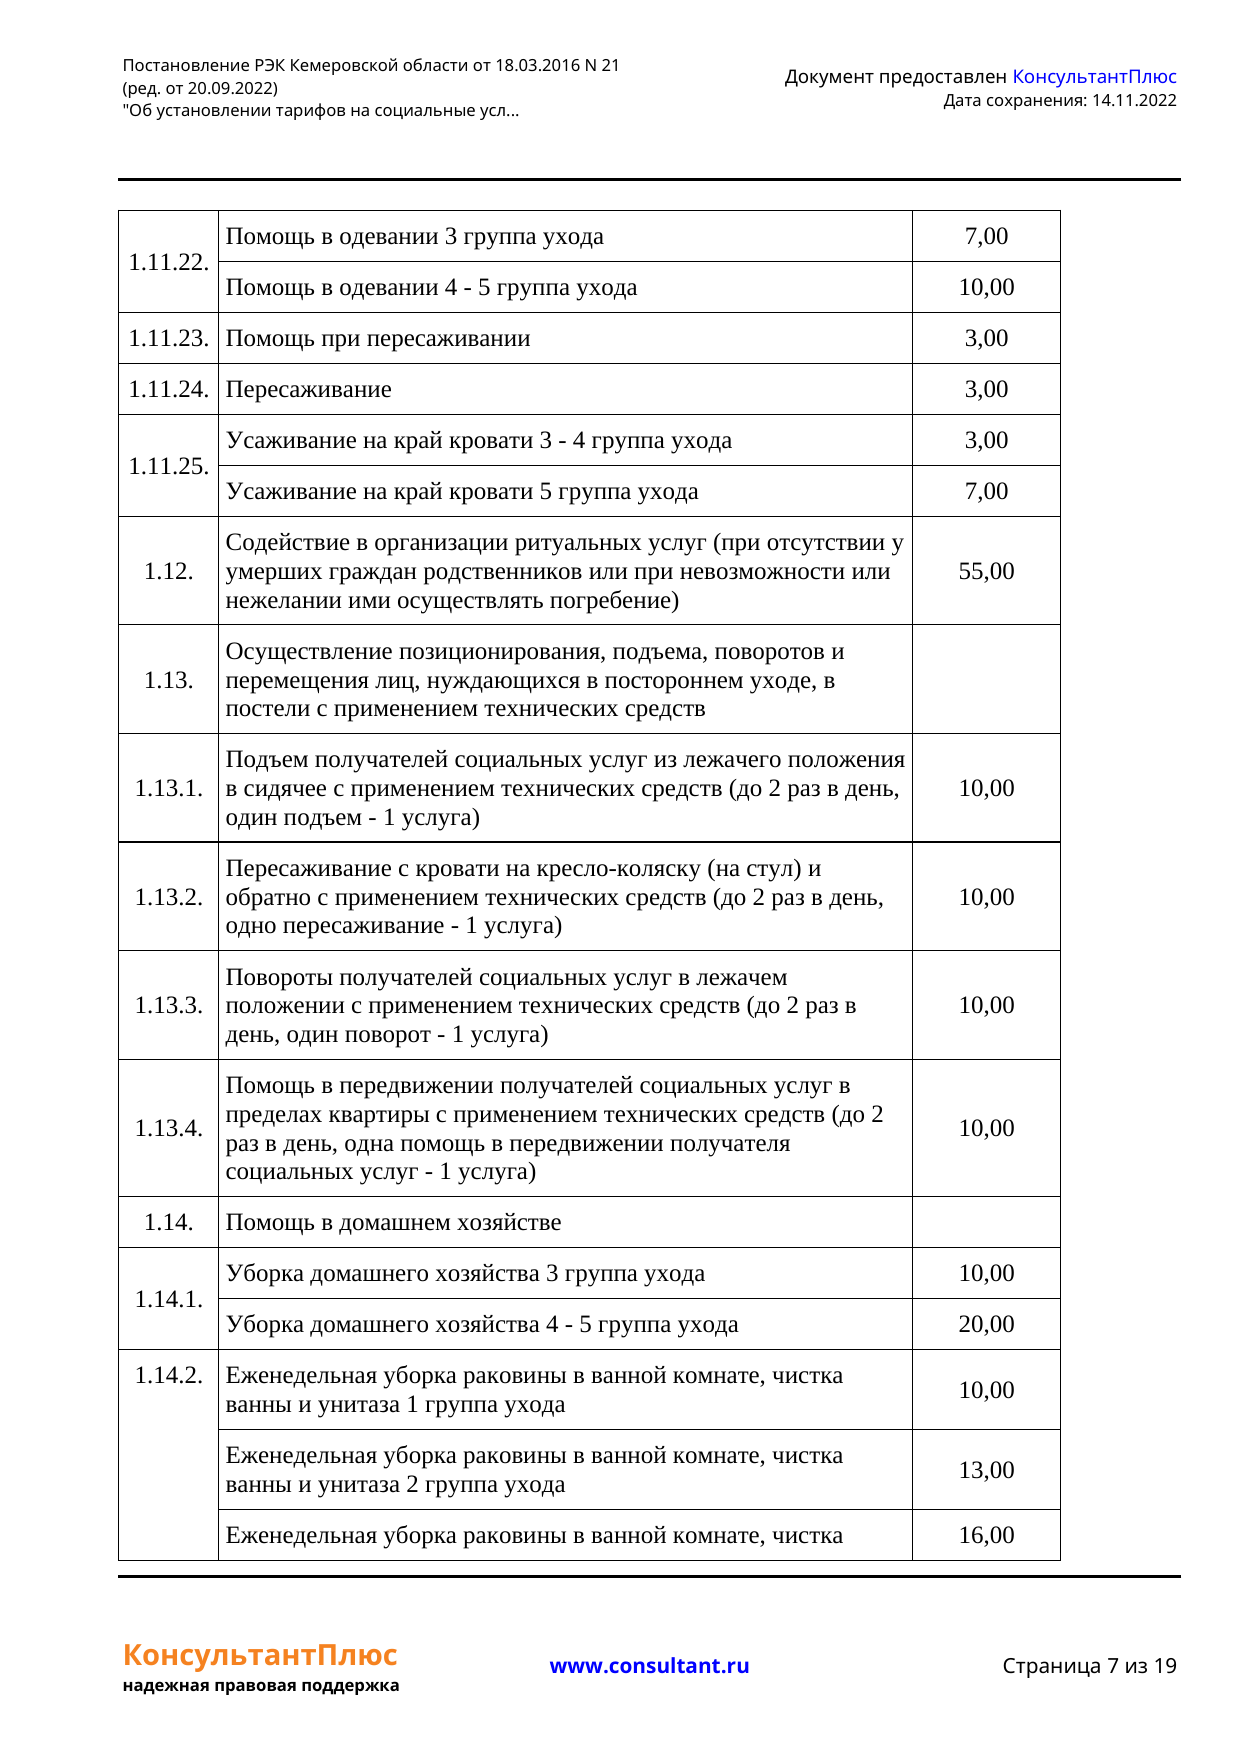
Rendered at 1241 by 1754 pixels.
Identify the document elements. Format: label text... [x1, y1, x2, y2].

table_cell 1.11.22. [119, 211, 218, 312]
table_cell 1.12. [119, 517, 218, 624]
table_cell 20,00 [913, 1299, 1060, 1349]
table_cell 55,00 [913, 517, 1060, 624]
table_cell 10,00 [913, 734, 1060, 841]
table_cell Уборка домашнего хозяйства 4 - 5 группа ухода [219, 1299, 912, 1349]
table_cell Помощь в передвижении получателей социальных услуг в пределах квартиры с применением технических средств (до 2 раз в день, одна помощь в передвижении получателя социальных услуг - 1 услуга) [219, 1060, 912, 1196]
table_cell 1.14.2. [119, 1350, 218, 1559]
table_cell 10,00 [913, 843, 1060, 950]
table_cell 10,00 [913, 951, 1060, 1058]
table_cell 13,00 [913, 1430, 1060, 1508]
table_cell Помощь при пересаживании [219, 313, 912, 363]
table_cell 1.13.2. [119, 843, 218, 950]
table_cell 3,00 [913, 364, 1060, 414]
table_cell Усаживание на край кровати 3 - 4 группа ухода [219, 415, 912, 465]
table_cell 10,00 [913, 1248, 1060, 1298]
table_cell Пересаживание с кровати на кресло-коляску (на стул) и обратно с применением технических средств (до 2 раз в день, одно пересаживание - 1 услуга) [219, 843, 912, 950]
table_cell Помощь в домашнем хозяйстве [219, 1197, 912, 1247]
table_cell [913, 1197, 1060, 1247]
table_cell Еженедельная уборка раковины в ванной комнате, чистка ванны и унитаза 1 группа ухода [219, 1350, 912, 1429]
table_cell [219, 1510, 912, 1559]
table_cell 1.13. [119, 625, 218, 733]
table_cell Помощь в одевании 4 - 5 группа ухода [219, 262, 912, 312]
table_cell 10,00 [913, 1060, 1060, 1196]
table_cell Повороты получателей социальных услуг в лежачем положении с применением технических средств (до 2 раз в день, один поворот - 1 услуга) [219, 951, 912, 1058]
table_cell 1.13.4. [119, 1060, 218, 1196]
table_cell 10,00 [913, 1350, 1060, 1429]
table_cell 1.14.1. [119, 1248, 218, 1349]
table_cell 7,00 [913, 211, 1060, 261]
table_cell 1.11.25. [119, 415, 218, 516]
table_cell [913, 625, 1060, 733]
table_cell 3,00 [913, 415, 1060, 465]
table_cell 1.13.3. [119, 951, 218, 1058]
table_cell 16,00 [913, 1510, 1060, 1559]
table_cell 1.11.24. [119, 364, 218, 414]
table_cell 10,00 [913, 262, 1060, 312]
table_cell Осуществление позиционирования, подъема, поворотов и перемещения лиц, нуждающихся в постороннем уходе, в постели с применением технических средств [219, 625, 912, 733]
table_cell Пересаживание [219, 364, 912, 414]
table_cell 1.13.1. [119, 734, 218, 841]
table_cell Усаживание на край кровати 5 группа ухода [219, 466, 912, 516]
table_cell 3,00 [913, 313, 1060, 363]
table_cell 1.14. [119, 1197, 218, 1247]
table_cell Уборка домашнего хозяйства 3 группа ухода [219, 1248, 912, 1298]
table_cell 7,00 [913, 466, 1060, 516]
table_cell Содействие в организации ритуальных услуг (при отсутствии у умерших граждан родственников или при невозможности или нежелании ими осуществлять погребение) [219, 517, 912, 624]
table_cell Еженедельная уборка раковины в ванной комнате, чистка ванны и унитаза 2 группа ухода [219, 1430, 912, 1508]
table_cell 1.11.23. [119, 313, 218, 363]
table_cell Помощь в одевании 3 группа ухода [219, 211, 912, 261]
table_cell Подъем получателей социальных услуг из лежачего положения в сидячее с применением технических средств (до 2 раз в день, один подъем - 1 услуга) [219, 734, 912, 841]
